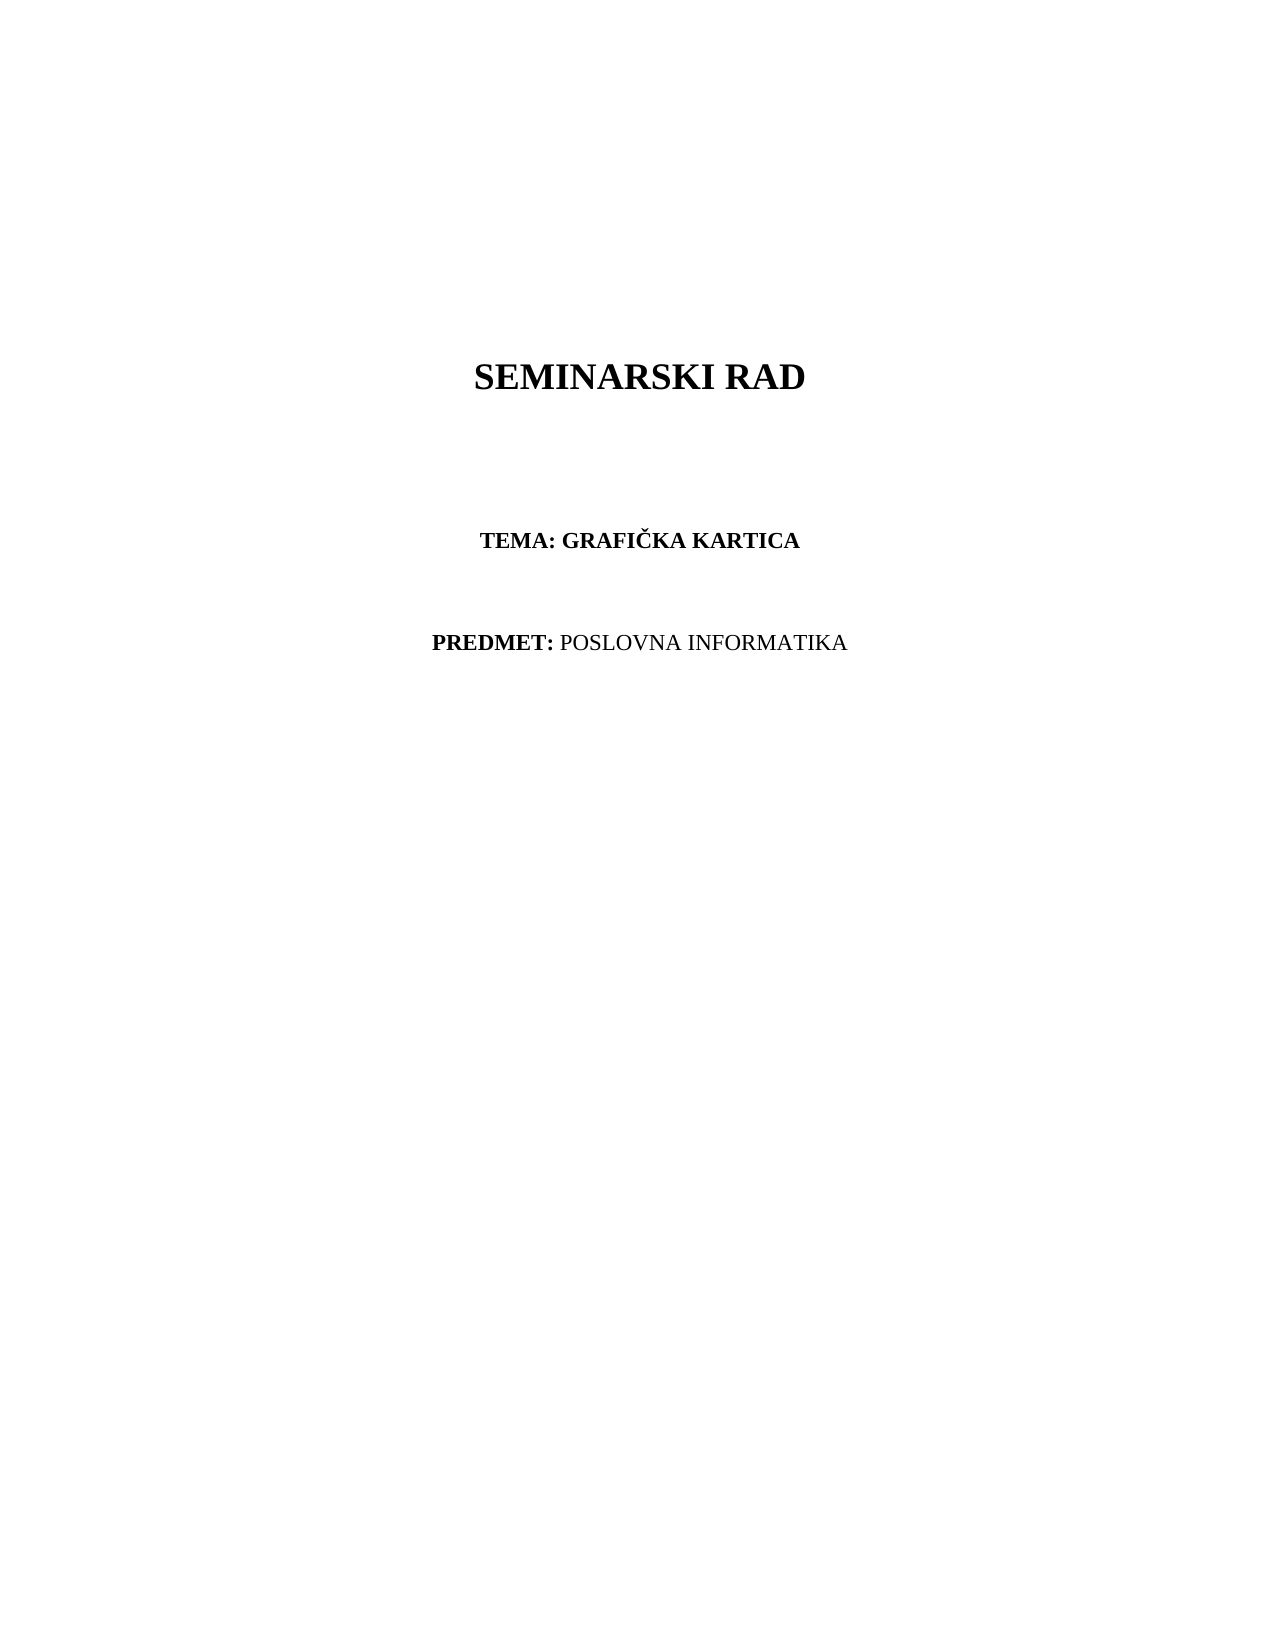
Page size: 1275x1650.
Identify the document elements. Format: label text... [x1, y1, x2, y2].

text PREDMET: POSLOVNA INFORMATIKA [192, 629, 1088, 655]
text SEMINARSKI RAD [192, 354, 1088, 397]
text TEMA: GRAFIČKA KARTICA [192, 527, 1088, 553]
